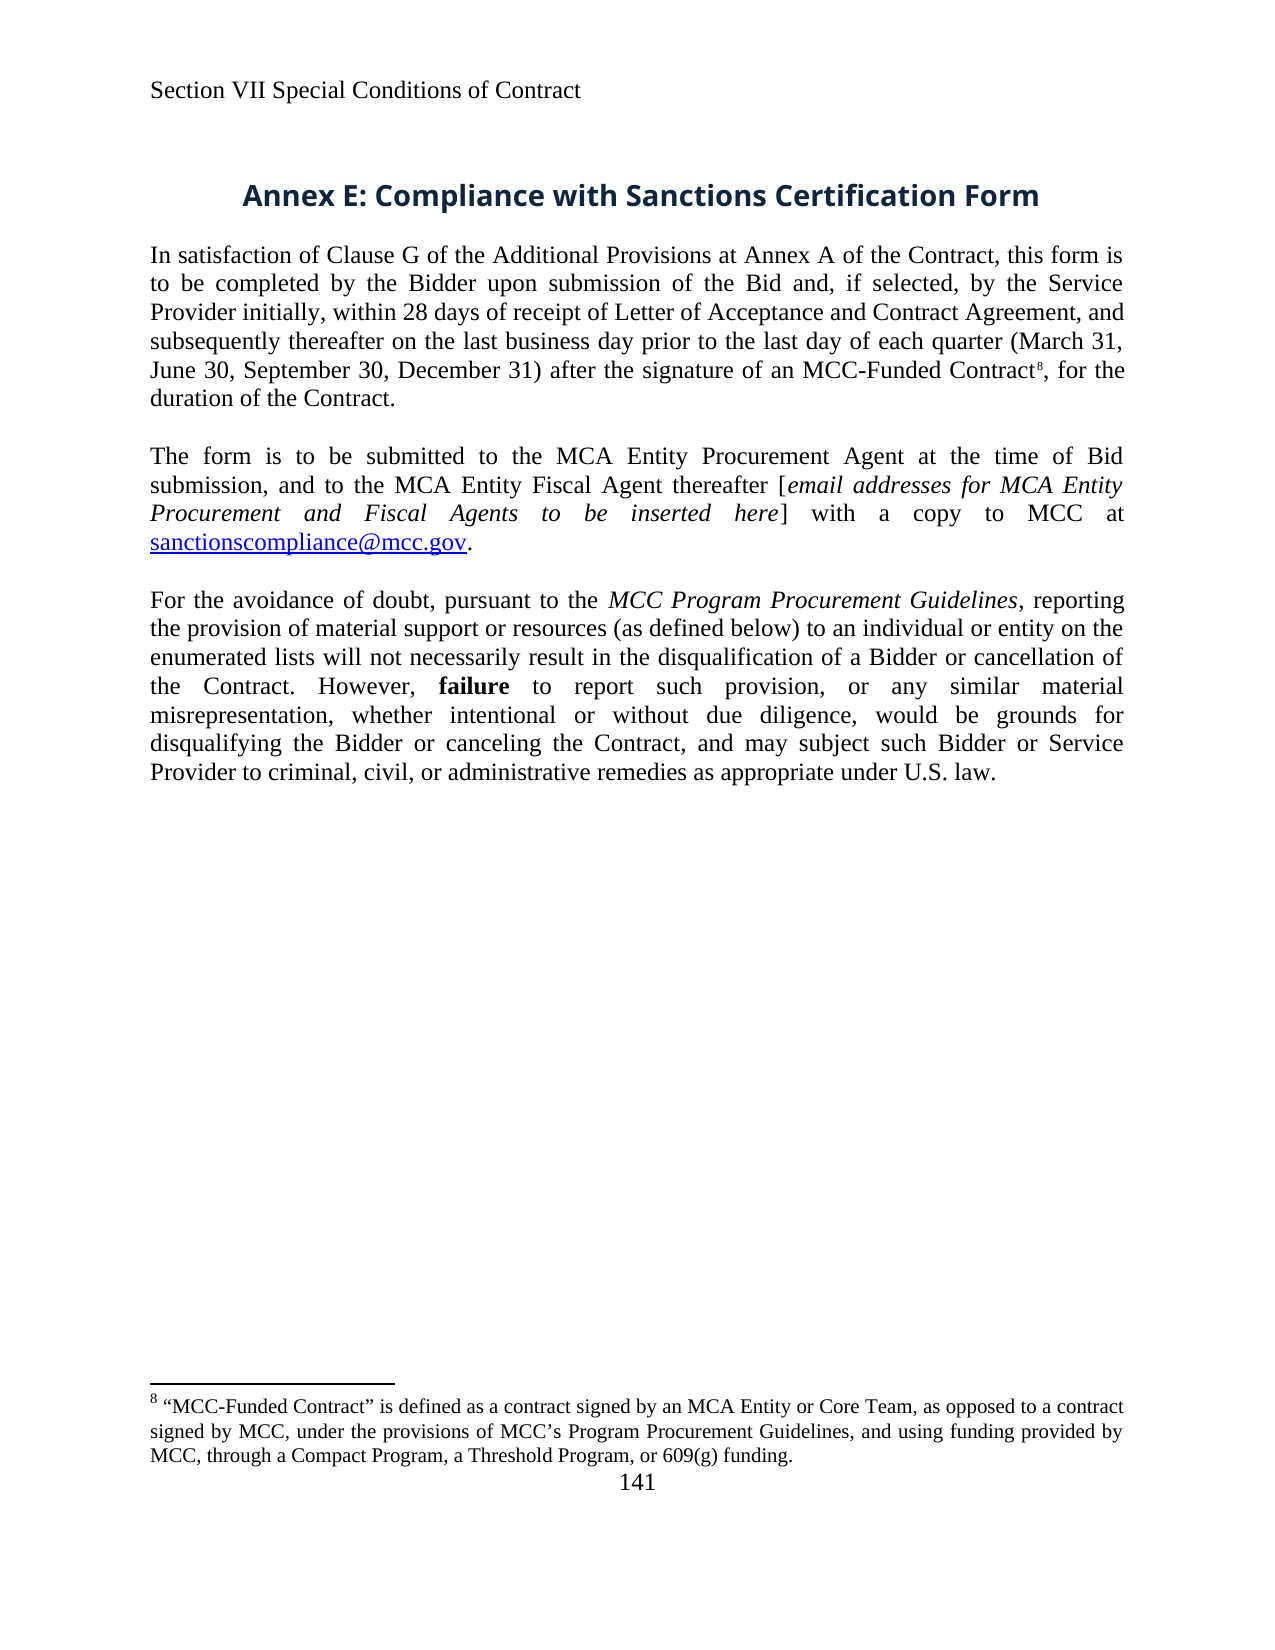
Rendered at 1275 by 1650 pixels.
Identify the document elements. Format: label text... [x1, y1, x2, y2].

text For the avoidance of doubt, pursuant to the MCC Program Procurement Guidelines, reporting the provision of material support or resources (as defined below) to an individual or entity on the enumerated lists will not necessarily result in the disqualification of a Bidder or cancellation of the Contract. However, failure to report such provision, or any similar material misrepresentation, whether intentional or without due diligence, would be grounds for disqualifying the Bidder or canceling the Contract, and may subject such Bidder or Service Provider to criminal, civil, or administrative remedies as appropriate under U.S. law. [150, 585, 1125, 786]
subtitle Annex E: Compliance with Sanctions Certification Form [150, 175, 1125, 215]
text In satisfaction of Clause G of the Additional Provisions at Annex A of the Contract, this form is to be completed by the Bidder upon submission of the Bid and, if selected, by the Service Provider initially, within 28 days of receipt of Letter of Acceptance and Contract Agreement, and subsequently thereafter on the last business day prior to the last day of each quarter (March 31, June 30, September 30, December 31) after the signature of an MCC-Funded Contract, for the duration of the Contract. [150, 240, 1125, 412]
text The form is to be submitted to the MCA Entity Procurement Agent at the time of Bid submission, and to the MCA Entity Fiscal Agent thereafter [email addresses for MCA Entity Procurement and Fiscal Agents to be inserted here] with a copy to MCC at sanctionscompliance@mcc.gov. [150, 441, 1125, 556]
